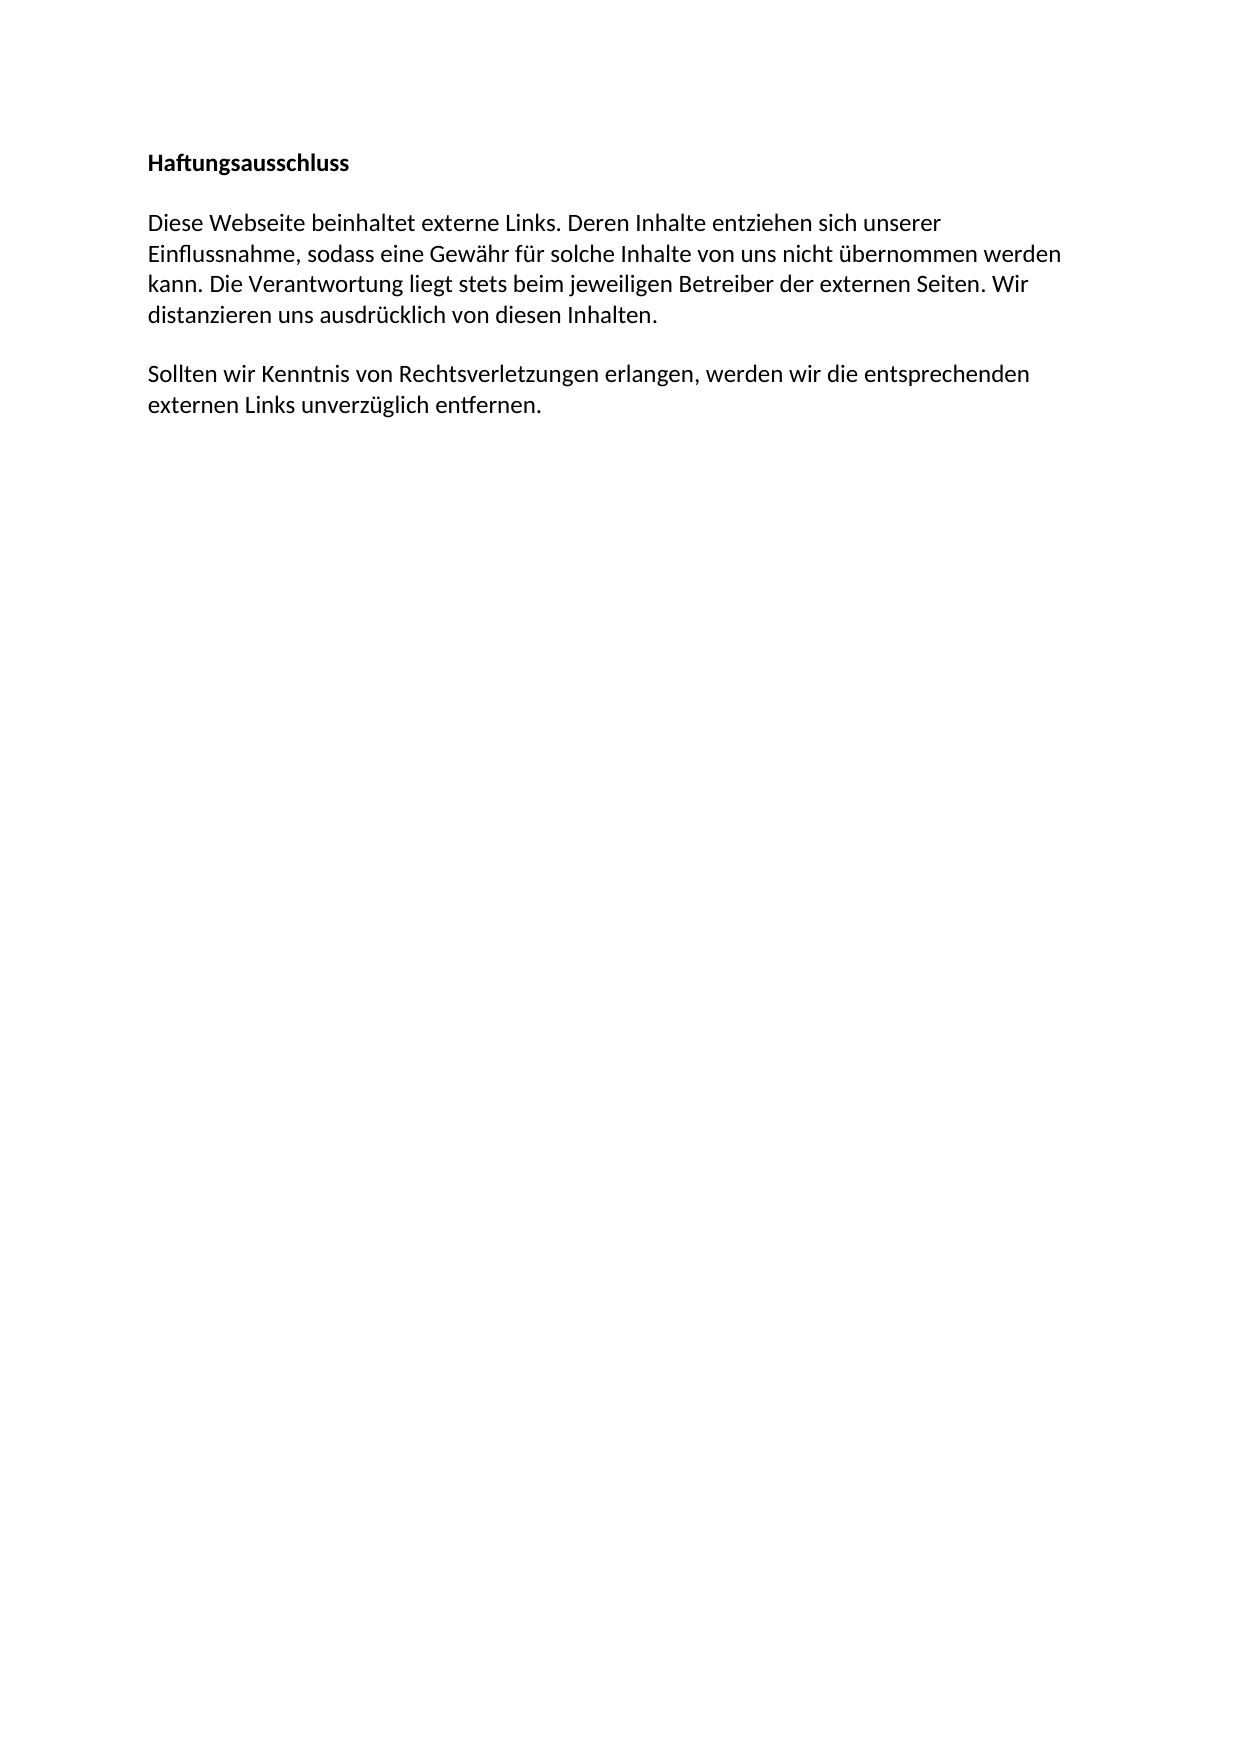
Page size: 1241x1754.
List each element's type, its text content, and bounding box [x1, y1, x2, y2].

text Diese Webseite beinhaltet externe Links. Deren Inhalte entziehen sich unserer Einflussnahme, sodass eine Gewähr für solche Inhalte von uns nicht übernommen werden kann. Die Verantwortung liegt stets beim jeweiligen Betreiber der externen Seiten. Wir distanzieren uns ausdrücklich von diesen Inhalten. [148, 207, 1093, 329]
text Sollten wir Kenntnis von Rechtsverletzungen erlangen, werden wir die entsprechenden externen Links unverzüglich entfernen. [148, 358, 1093, 419]
text Haftungsausschluss [148, 148, 1093, 178]
